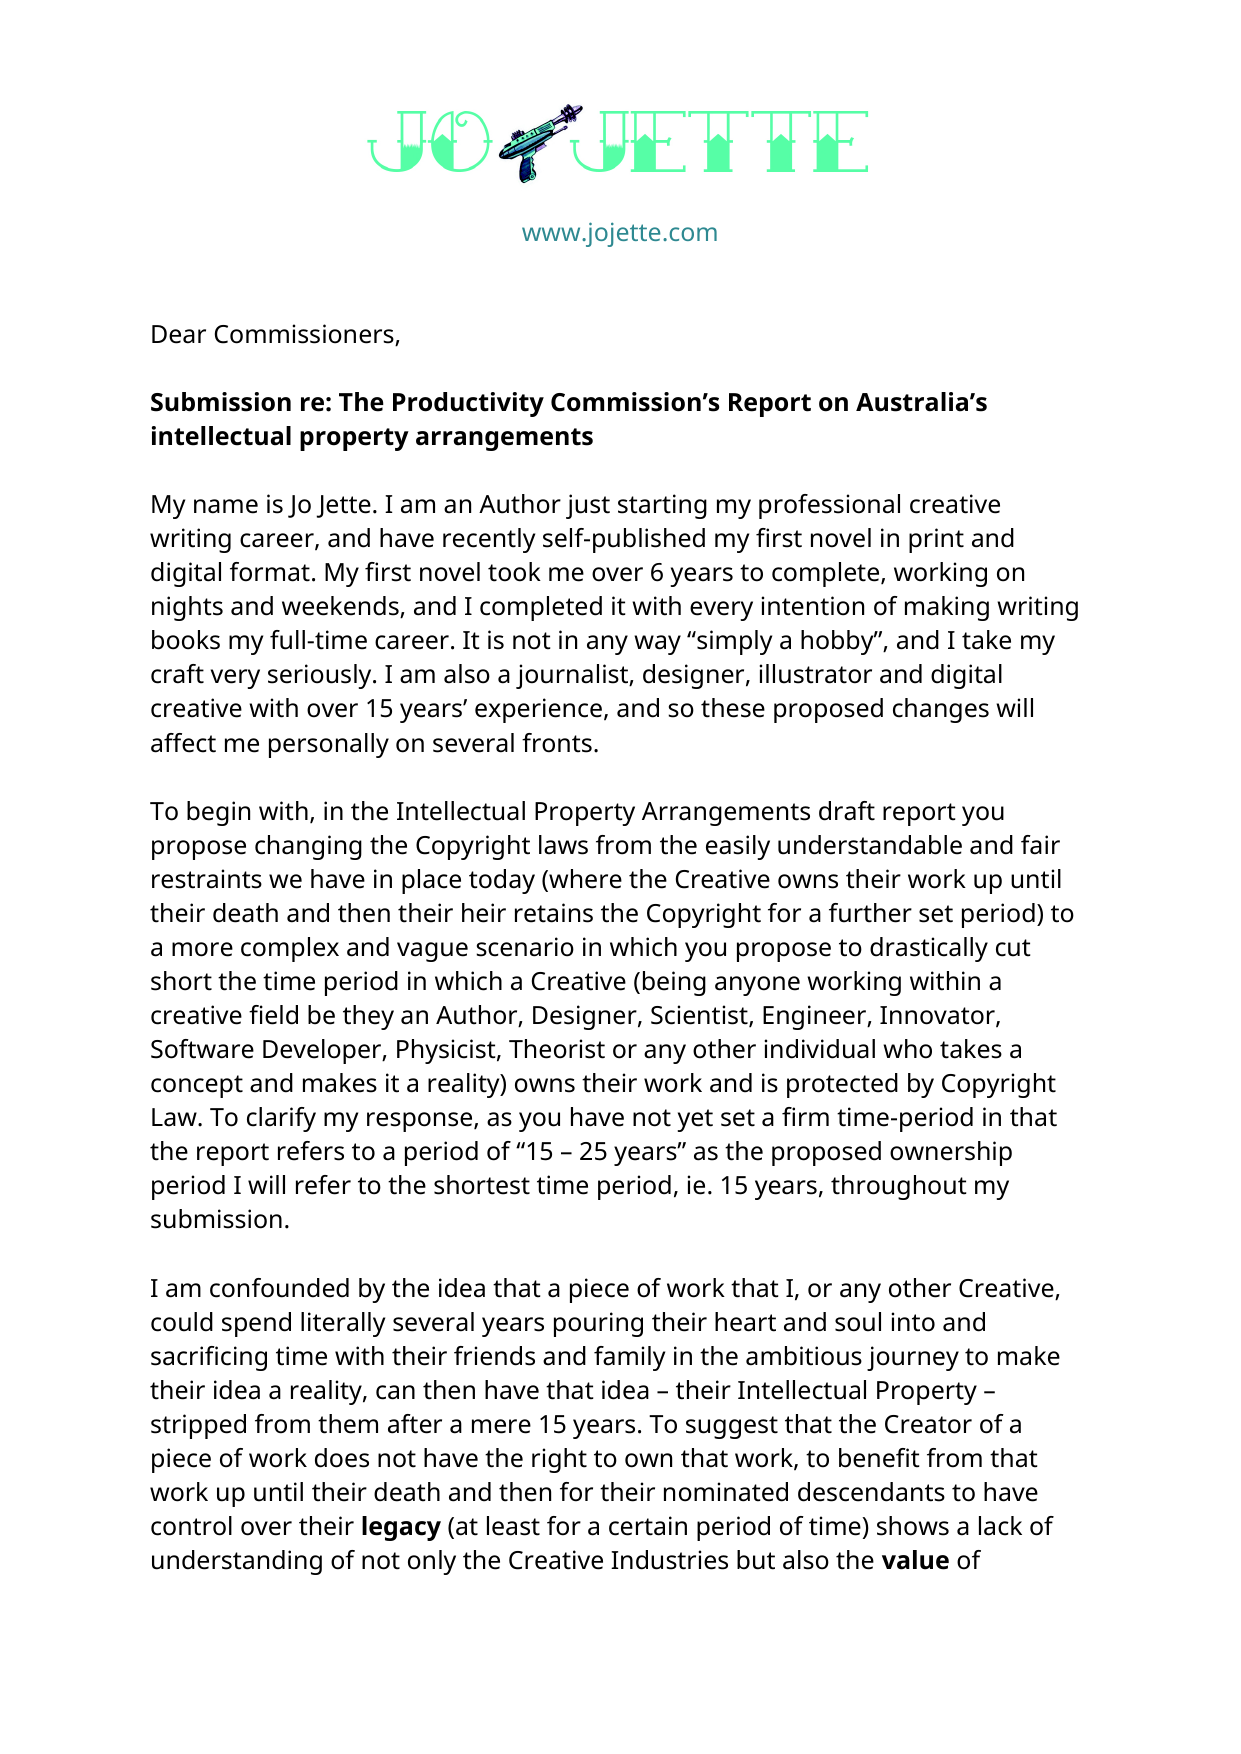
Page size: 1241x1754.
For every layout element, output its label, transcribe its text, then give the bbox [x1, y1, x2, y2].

picture [325, 73, 916, 215]
text Submission re: The Productivity Commission’s Report on Australia’s intellectual property arrangements [150, 384, 1090, 453]
text My name is Jo Jette. I am an Author just starting my professional creative writing career, and have recently self-published my first novel in print and digital format. My first novel took me over 6 years to complete, working on nights and weekends, and I completed it with every intention of making writing books my full-time career. It is not in any way “simply a hobby”, and I take my craft very seriously. I am also a journalist, designer, illustrator and digital creative with over 15 years’ experience, and so these proposed changes will affect me personally on several fronts. [150, 487, 1090, 759]
text www.jojette.com [150, 214, 1090, 248]
text To begin with, in the Intellectual Property Arrangements draft report you propose changing the Copyright laws from the easily understandable and fair restraints we have in place today (where the Creative owns their work up until their death and then their heir retains the Copyright for a further set period) to a more complex and vague scenario in which you propose to drastically cut short the time period in which a Creative (being anyone working within a creative field be they an Author, Designer, Scientist, Engineer, Innovator, Software Developer, Physicist, Theorist or any other individual who takes a concept and makes it a reality) owns their work and is protected by Copyright Law. To clarify my response, as you have not yet set a firm time-period in that the report refers to a period of “15 – 25 years” as the proposed ownership period I will refer to the shortest time period, ie. 15 years, throughout my submission. [150, 793, 1090, 1236]
text Dear Commissioners, [150, 316, 1090, 351]
